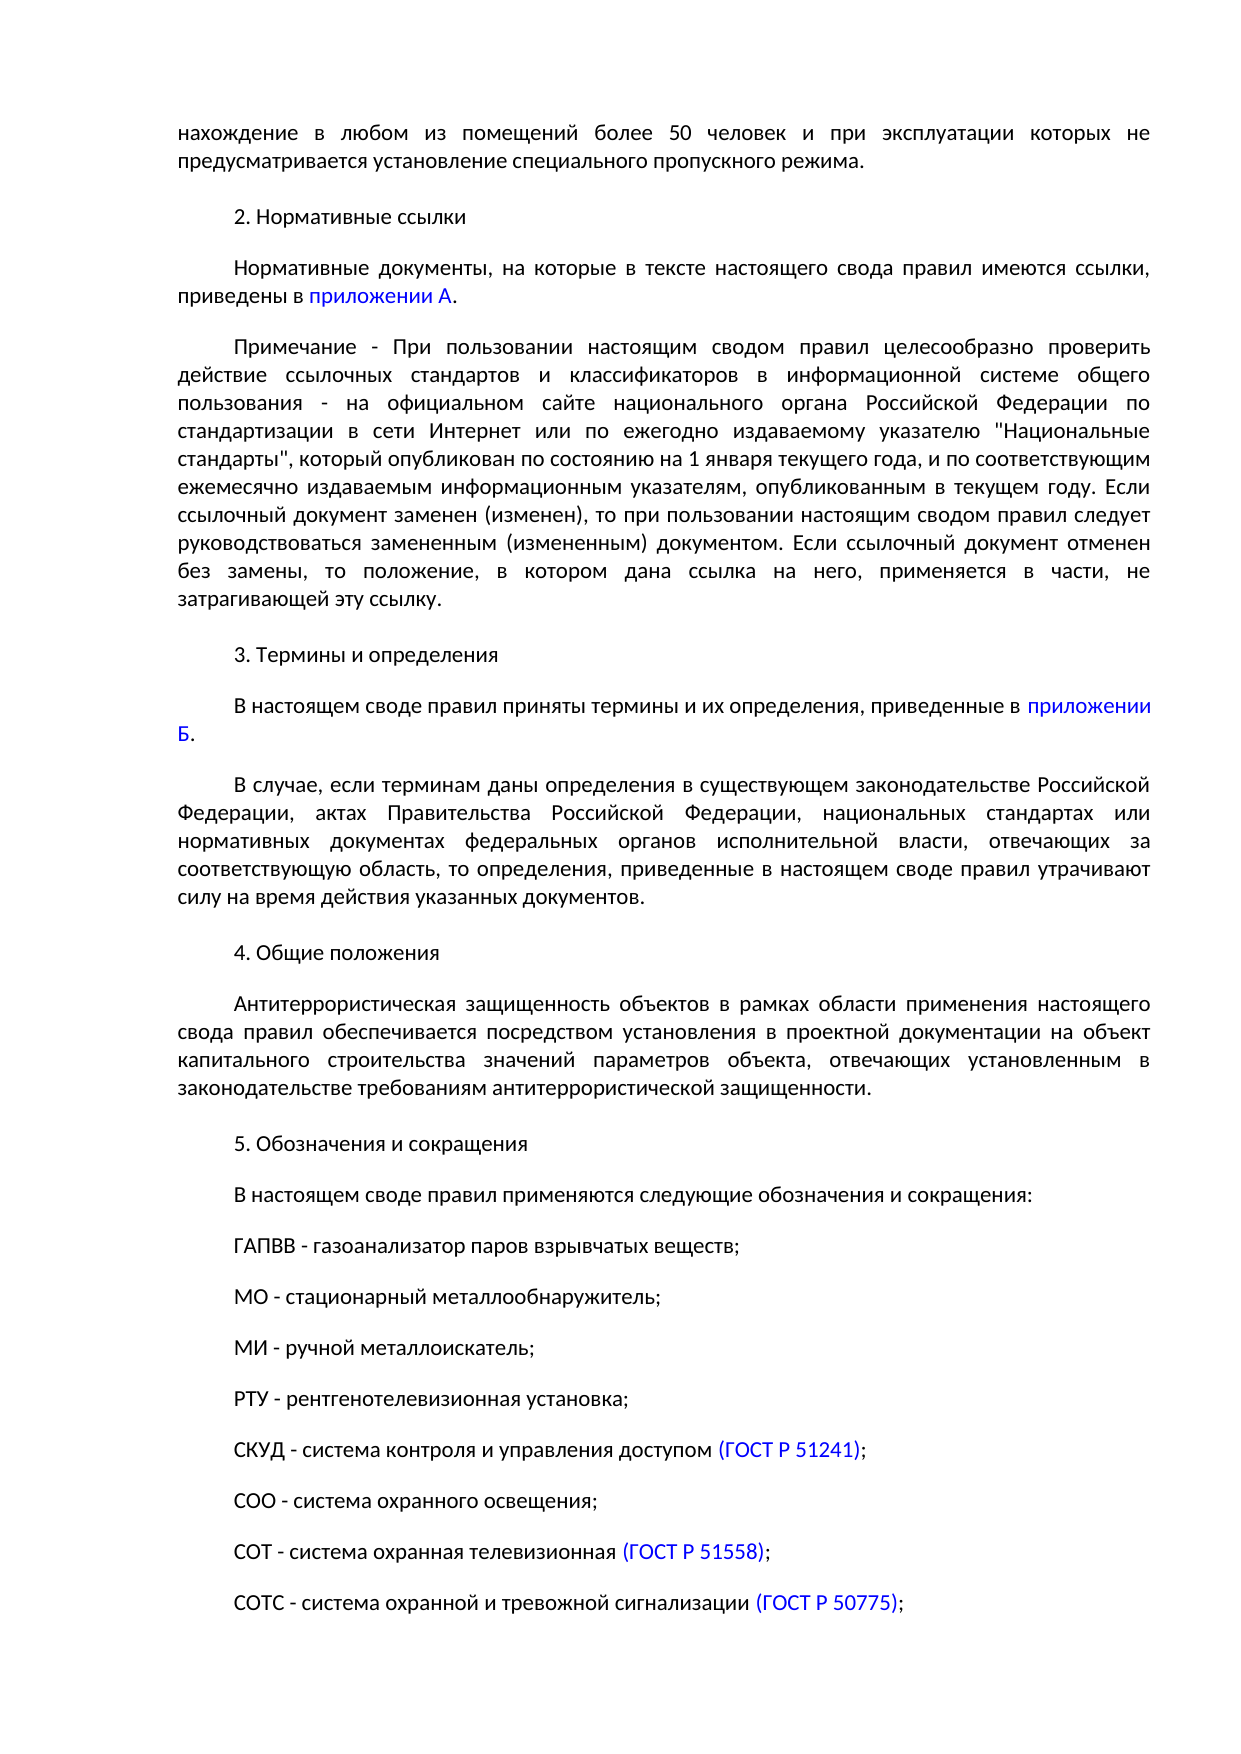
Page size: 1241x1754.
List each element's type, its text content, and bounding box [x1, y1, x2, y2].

text СОТ - система охранная телевизионная (ГОСТ Р 51558); [177, 1537, 1152, 1565]
text 2. Нормативные ссылки [177, 202, 1152, 230]
text 3. Термины и определения [177, 640, 1152, 668]
text Нормативные документы, на которые в тексте настоящего свода правил имеются ссылки, приведены в приложении А. [177, 253, 1152, 309]
text В настоящем своде правил приняты термины и их определения, приведенные в приложении Б. [177, 691, 1152, 747]
text Примечание - При пользовании настоящим сводом правил целесообразно проверить действие ссылочных стандартов и классификаторов в информационной системе общего пользования - на официальном сайте национального органа Российской Федерации по стандартизации в сети Интернет или по ежегодно издаваемому указателю "Национальные стандарты", который опубликован по состоянию на 1 января текущего года, и по соответствующим ежемесячно издаваемым информационным указателям, опубликованным в текущем году. Если ссылочный документ заменен (изменен), то при пользовании настоящим сводом правил следует руководствоваться замененным (измененным) документом. Если ссылочный документ отменен без замены, то положение, в котором дана ссылка на него, применяется в части, не затрагивающей эту ссылку. [177, 332, 1152, 612]
text РТУ - рентгенотелевизионная установка; [177, 1384, 1152, 1412]
text СОО - система охранного освещения; [177, 1486, 1152, 1514]
text 5. Обозначения и сокращения [177, 1129, 1152, 1157]
text 4. Общие положения [177, 938, 1152, 966]
text Антитеррористическая защищенность объектов в рамках области применения настоящего свода правил обеспечивается посредством установления в проектной документации на объект капитального строительства значений параметров объекта, отвечающих установленным в законодательстве требованиям антитеррористической защищенности. [177, 989, 1152, 1101]
text В случае, если терминам даны определения в существующем законодательстве Российской Федерации, актах Правительства Российской Федерации, национальных стандартах или нормативных документах федеральных органов исполнительной власти, отвечающих за соответствующую область, то определения, приведенные в настоящем своде правил утрачивают силу на время действия указанных документов. [177, 770, 1152, 910]
text СОТС - система охранной и тревожной сигнализации (ГОСТ Р 50775); [177, 1588, 1152, 1616]
text МО - стационарный металлообнаружитель; [177, 1282, 1152, 1310]
text В настоящем своде правил применяются следующие обозначения и сокращения: [177, 1180, 1152, 1208]
text ГАПВВ - газоанализатор паров взрывчатых веществ; [177, 1231, 1152, 1259]
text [177, 118, 1152, 174]
text МИ - ручной металлоискатель; [177, 1333, 1152, 1361]
text СКУД - система контроля и управления доступом (ГОСТ Р 51241); [177, 1435, 1152, 1463]
